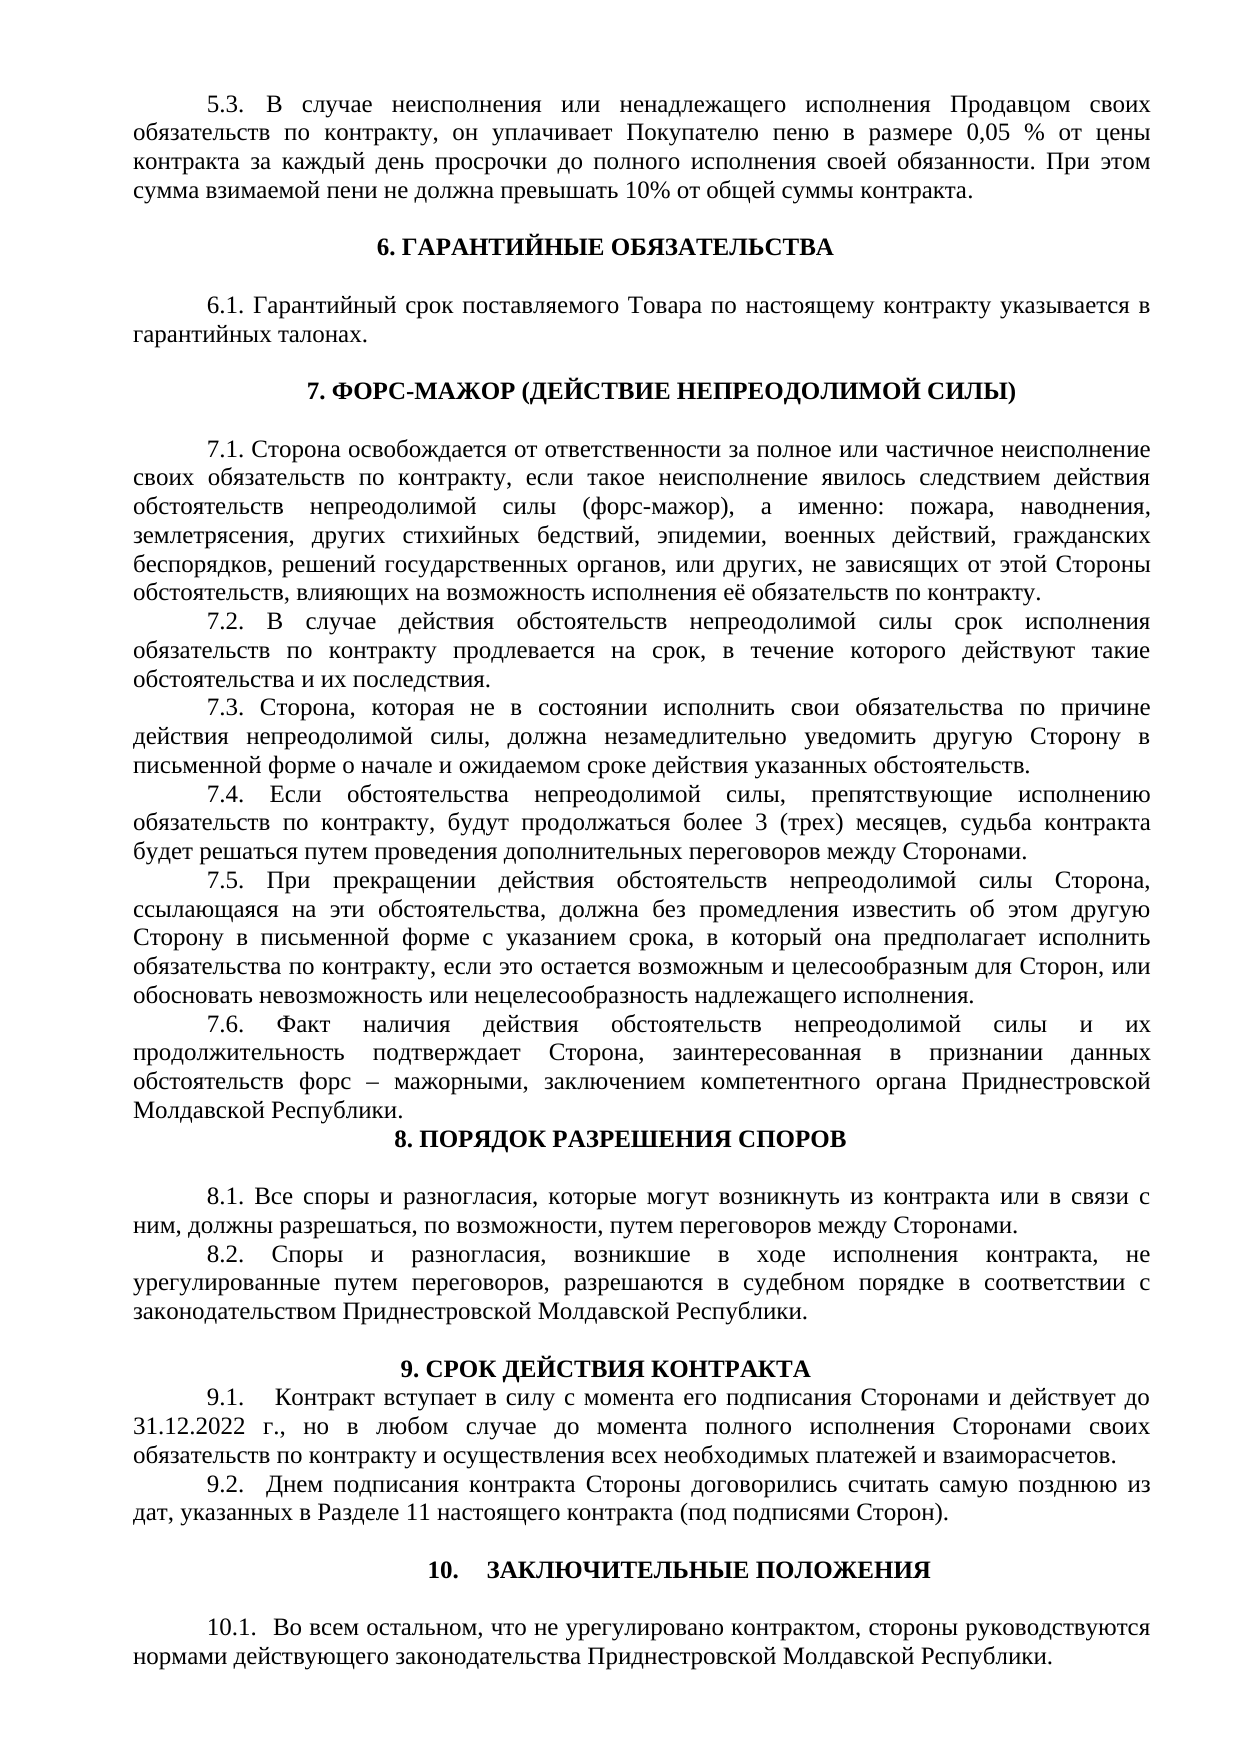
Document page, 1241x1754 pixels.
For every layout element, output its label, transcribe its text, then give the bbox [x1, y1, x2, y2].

list В случае неисполнения или ненадлежащего исполнения Продавцом своих обязательств по контракту, он уплачивает Покупателю пеню в размере 0,05 % от цены контракта за каждый день просрочки до полного исполнения своей обязанности. При этом сумма взимаемой пени не должна превышать 10% от общей суммы контракта. [133, 89, 1152, 204]
list ЗАКЛЮЧИТЕЛЬНЫЕ ПОЛОЖЕНИЯ [133, 1555, 1152, 1584]
text 7.2. В случае действия обстоятельств непреодолимой силы срок исполнения обязательств по контракту продлевается на срок, в течение которого действуют такие обстоятельства и их последствия. [133, 606, 1152, 692]
text 7. ФОРС-МАЖОР (ДЕЙСТВИЕ НЕПРЕОДОЛИМОЙ СИЛЫ) [133, 376, 1152, 405]
text 8.2. Споры и разногласия, возникшие в ходе исполнения контракта, не урегулированные путем переговоров, разрешаются в судебном порядке в соответствии с законодательством Приднестровской Молдавской Республики. [133, 1239, 1152, 1325]
text 7.3. Сторона, которая не в состоянии исполнить свои обязательства по причине действия непреодолимой силы, должна незамедлительно уведомить другую Сторону в письменной форме о начале и ожидаемом сроке действия указанных обстоятельств. [133, 692, 1152, 779]
text 7.4. Если обстоятельства непреодолимой силы, препятствующие исполнению обязательств по контракту, будут продолжаться более 3 (трех) месяцев, судьба контракта будет решаться путем проведения дополнительных переговоров между Сторонами. [133, 779, 1152, 865]
text 9. СРОК ДЕЙСТВИЯ КОНТРАКТА [133, 1354, 1152, 1382]
text 8. ПОРЯДОК РАЗРЕШЕНИЯ СПОРОВ [133, 1124, 1152, 1152]
text 7.1. Сторона освобождается от ответственности за полное или частичное неисполнение своих обязательств по контракту, если такое неисполнение явилось следствием действия обстоятельств непреодолимой силы (форс-мажор), а именно: пожара, наводнения, землетрясения, других стихийных бедствий, эпидемии, военных действий, гражданских беспорядков, решений государственных органов, или других, не зависящих от этой Стороны обстоятельств, влияющих на возможность исполнения её обязательств по контракту. [133, 434, 1152, 606]
list Во всем остальном, что не урегулировано контрактом, стороны руководствуются нормами действующего законодательства Приднестровской Молдавской Республики. [133, 1612, 1152, 1670]
text 6. ГАРАНТИЙНЫЕ ОБЯЗАТЕЛЬСТВА [133, 232, 1152, 261]
list Днем подписания контракта Стороны договорились считать самую позднюю из дат, указанных в Разделе 11 настоящего контракта (под подписями Сторон). [133, 1469, 1152, 1526]
list Контракт вступает в силу с момента его подписания Сторонами и действует до 31.12.2022 г., но в любом случае до момента полного исполнения Сторонами своих обязательств по контракту и осуществления всех необходимых платежей и взаиморасчетов. [133, 1382, 1152, 1469]
text 6.1. Гарантийный срок поставляемого Товара по настоящему контракту указывается в гарантийных талонах. [133, 290, 1152, 347]
text 7.5. При прекращении действия обстоятельств непреодолимой силы Сторона, ссылающаяся на эти обстоятельства, должна без промедления известить об этом другую Сторону в письменной форме с указанием срока, в который она предполагает исполнить обязательства по контракту, если это остается возможным и целесообразным для Сторон, или обосновать невозможность или нецелесообразность надлежащего исполнения. [133, 865, 1152, 1009]
text 8.1. Все споры и разногласия, которые могут возникнуть из контракта или в связи с ним, должны разрешаться, по возможности, путем переговоров между Сторонами. [133, 1181, 1152, 1239]
text 7.6. Факт наличия действия обстоятельств непреодолимой силы и их продолжительность подтверждает Сторона, заинтересованная в признании данных обстоятельств форс – мажорными, заключением компетентного органа Приднестровской Молдавской Республики. [133, 1009, 1152, 1124]
